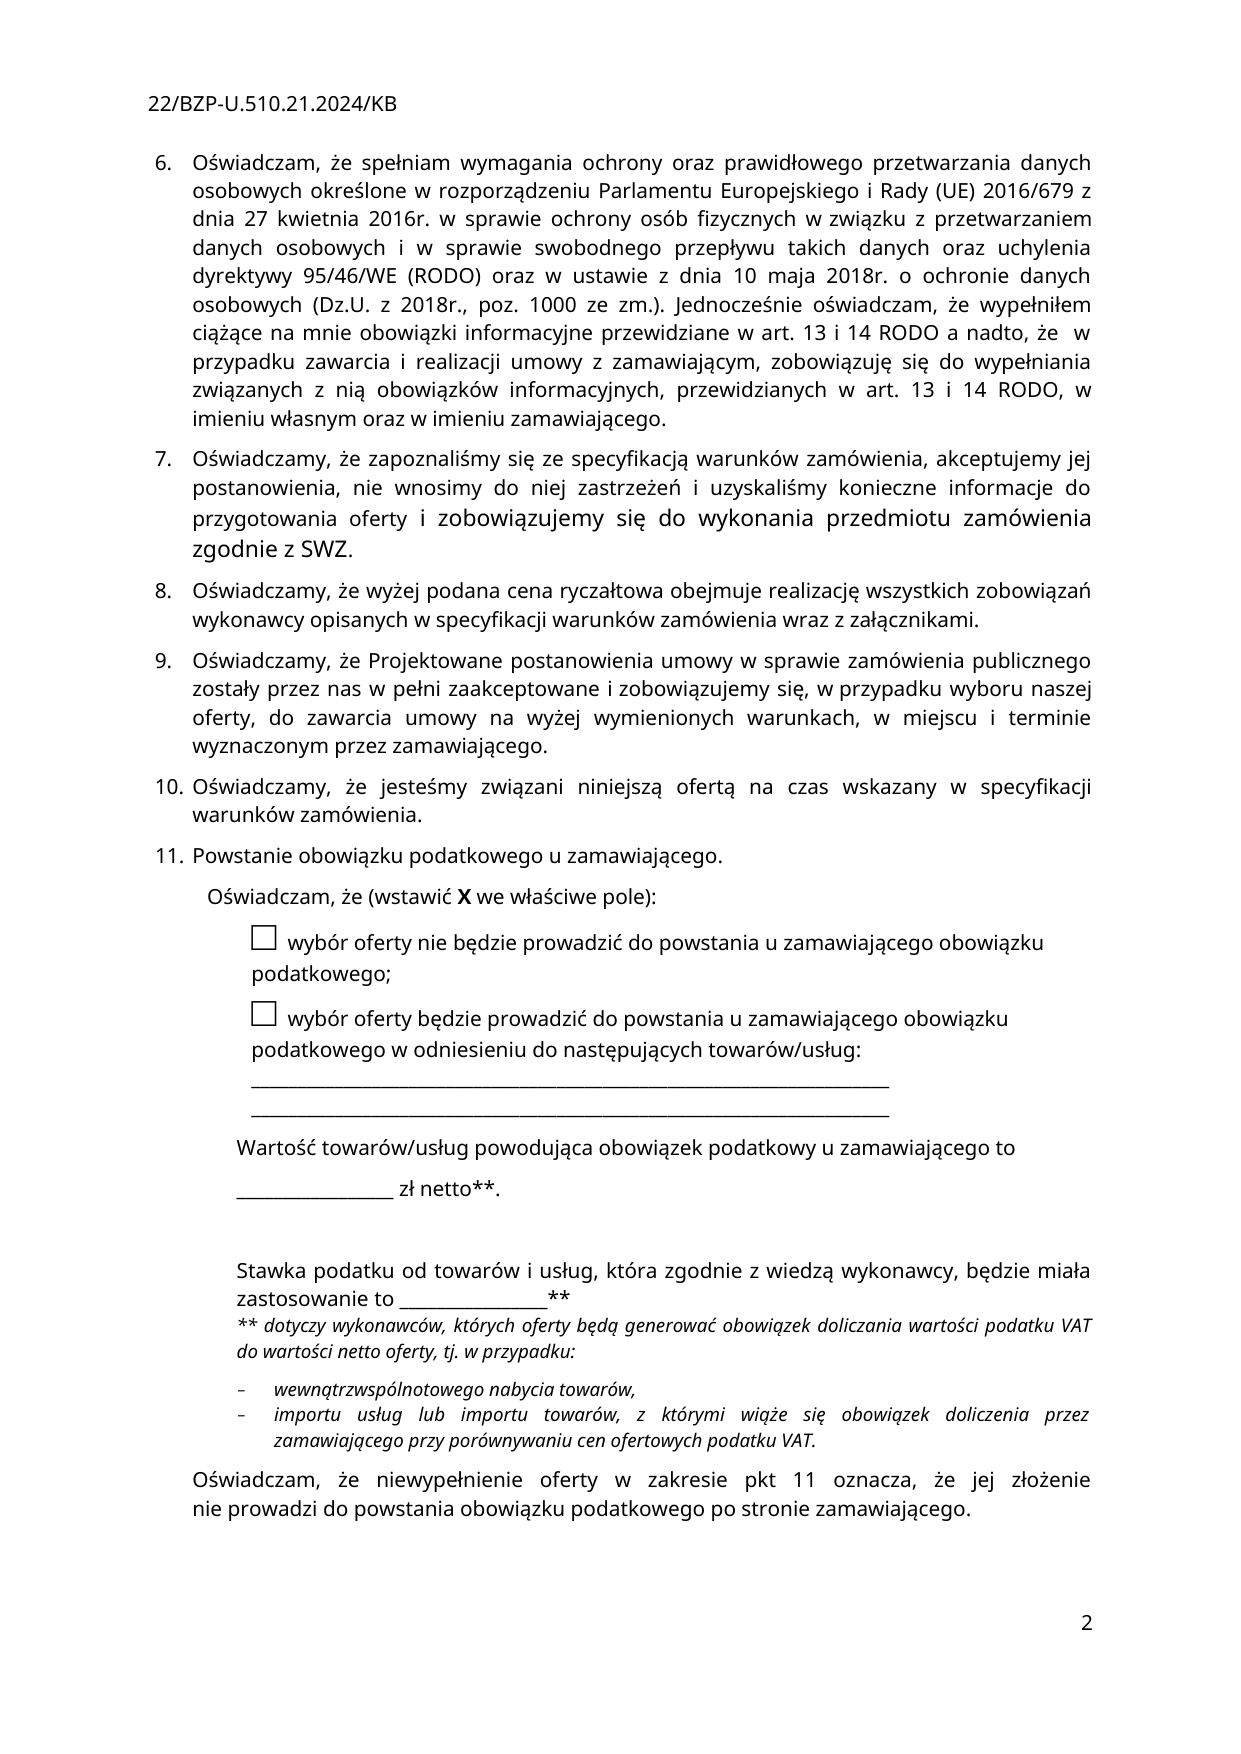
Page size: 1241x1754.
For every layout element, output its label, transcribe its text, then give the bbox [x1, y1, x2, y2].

list Oświadczamy, że wyżej podana cena ryczałtowa obejmuje realizację wszystkich zobowiązań wykonawcy opisanych w specyfikacji warunków zamówienia wraz z załącznikami. [154, 576, 1092, 633]
list Oświadczamy, że jesteśmy związani niniejszą ofertą na czas wskazany w specyfikacji warunków zamówienia. [154, 772, 1092, 829]
text □ wybór oferty będzie prowadzić do powstania u zamawiającego obowiązku podatkowego w odniesieniu do następujących towarów/usług: _____________________________________________________________________ _____________________________________________________________________ [251, 987, 1092, 1120]
text Stawka podatku od towarów i usług, która zgodnie z wiedzą wykonawcy, będzie miała zastosowanie to ________________** ** dotyczy wykonawców, których oferty będą generować obowiązek doliczania wartości podatku VAT do wartości netto oferty, tj. w przypadku: [236, 1256, 1092, 1364]
list Powstanie obowiązku podatkowego u zamawiającego. [155, 841, 1092, 870]
list Oświadczamy, że zapoznaliśmy się ze specyfikacją warunków zamówienia, akceptujemy jej postanowienia, nie wnosimy do niej zastrzeżeń i uzyskaliśmy konieczne informacje do przygotowania oferty i zobowiązujemy się do wykonania przedmiotu zamówienia zgodnie z SWZ. [154, 444, 1092, 564]
list importu usług lub importu towarów, z którymi wiąże się obowiązek doliczenia przez zamawiającego przy porównywaniu cen ofertowych podatku VAT. [236, 1402, 1092, 1453]
text Oświadczam, że niewypełnienie oferty w zakresie pkt 11 oznacza, że jej złożenie nie prowadzi do powstania obowiązku podatkowego po stronie zamawiającego. [192, 1465, 1092, 1522]
list Oświadczam, że spełniam wymagania ochrony oraz prawidłowego przetwarzania danych osobowych określone w rozporządzeniu Parlamentu Europejskiego i Rady (UE) 2016/679 z dnia 27 kwietnia 2016r. w sprawie ochrony osób fizycznych w związku z przetwarzaniem danych osobowych i w sprawie swobodnego przepływu takich danych oraz uchylenia dyrektywy 95/46/WE (RODO) oraz w ustawie z dnia 10 maja 2018r. o ochronie danych osobowych (Dz.U. z 2018r., poz. 1000 ze zm.). Jednocześnie oświadczam, że wypełniłem ciążące na mnie obowiązki informacyjne przewidziane w art. 13 i 14 RODO a nadto, że w przypadku zawarcia i realizacji umowy z zamawiającym, zobowiązuję się do wypełniania związanych z nią obowiązków informacyjnych, przewidzianych w art. 13 i 14 RODO, w imieniu własnym oraz w imieniu zamawiającego. [154, 148, 1092, 432]
list Oświadczamy, że Projektowane postanowienia umowy w sprawie zamówienia publicznego zostały przez nas w pełni zaakceptowane i zobowiązujemy się, w przypadku wyboru naszej oferty, do zawarcia umowy na wyżej wymienionych warunkach, w miejscu i terminie wyznaczonym przez zamawiającego. [154, 646, 1092, 759]
text _________________ zł netto**. [236, 1174, 1092, 1202]
list wewnątrzwspólnotowego nabycia towarów, [236, 1376, 1092, 1402]
text Wartość towarów/usług powodująca obowiązek podatkowy u zamawiającego to [236, 1133, 1092, 1161]
text Oświadczam, że (wstawić X we właściwe pole): [207, 882, 1092, 911]
text □ wybór oferty nie będzie prowadzić do powstania u zamawiającego obowiązku podatkowego; [251, 911, 1092, 987]
